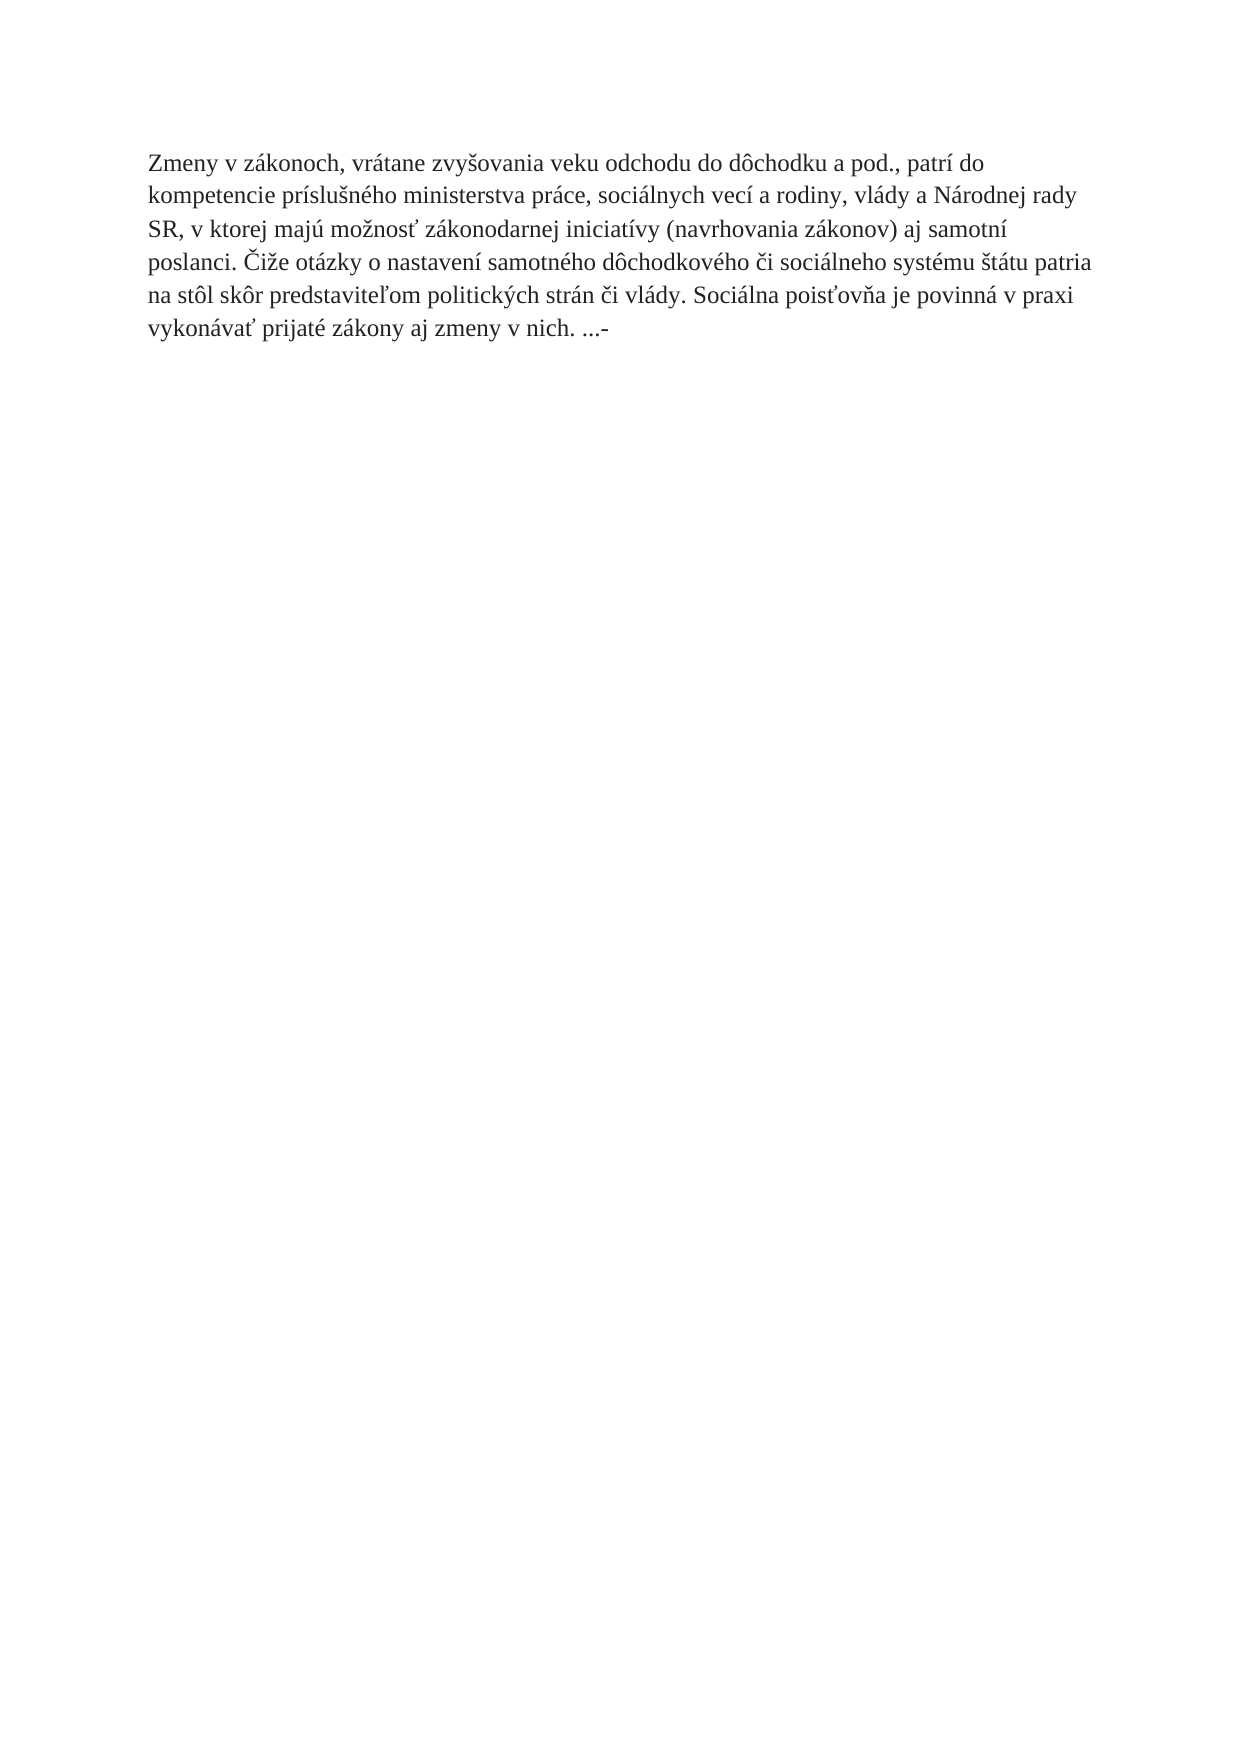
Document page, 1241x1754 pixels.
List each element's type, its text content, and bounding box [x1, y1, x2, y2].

text Zmeny v zákonoch, vrátane zvyšovania veku odchodu do dôchodku a pod., patrí do kompetencie príslušného ministerstva práce, sociálnych vecí a rodiny, vlády a Národnej rady SR, v ktorej majú možnosť zákonodarnej iniciatívy (navrhovania zákonov) aj samotní poslanci. Čiže otázky o nastavení samotného dôchodkového či sociálneho systému štátu patria na stôl skôr predstaviteľom politických strán či vlády. Sociálna poisťovňa je povinná v praxi vykonávať prijaté zákony aj zmeny v nich. ...- [148, 148, 1093, 341]
